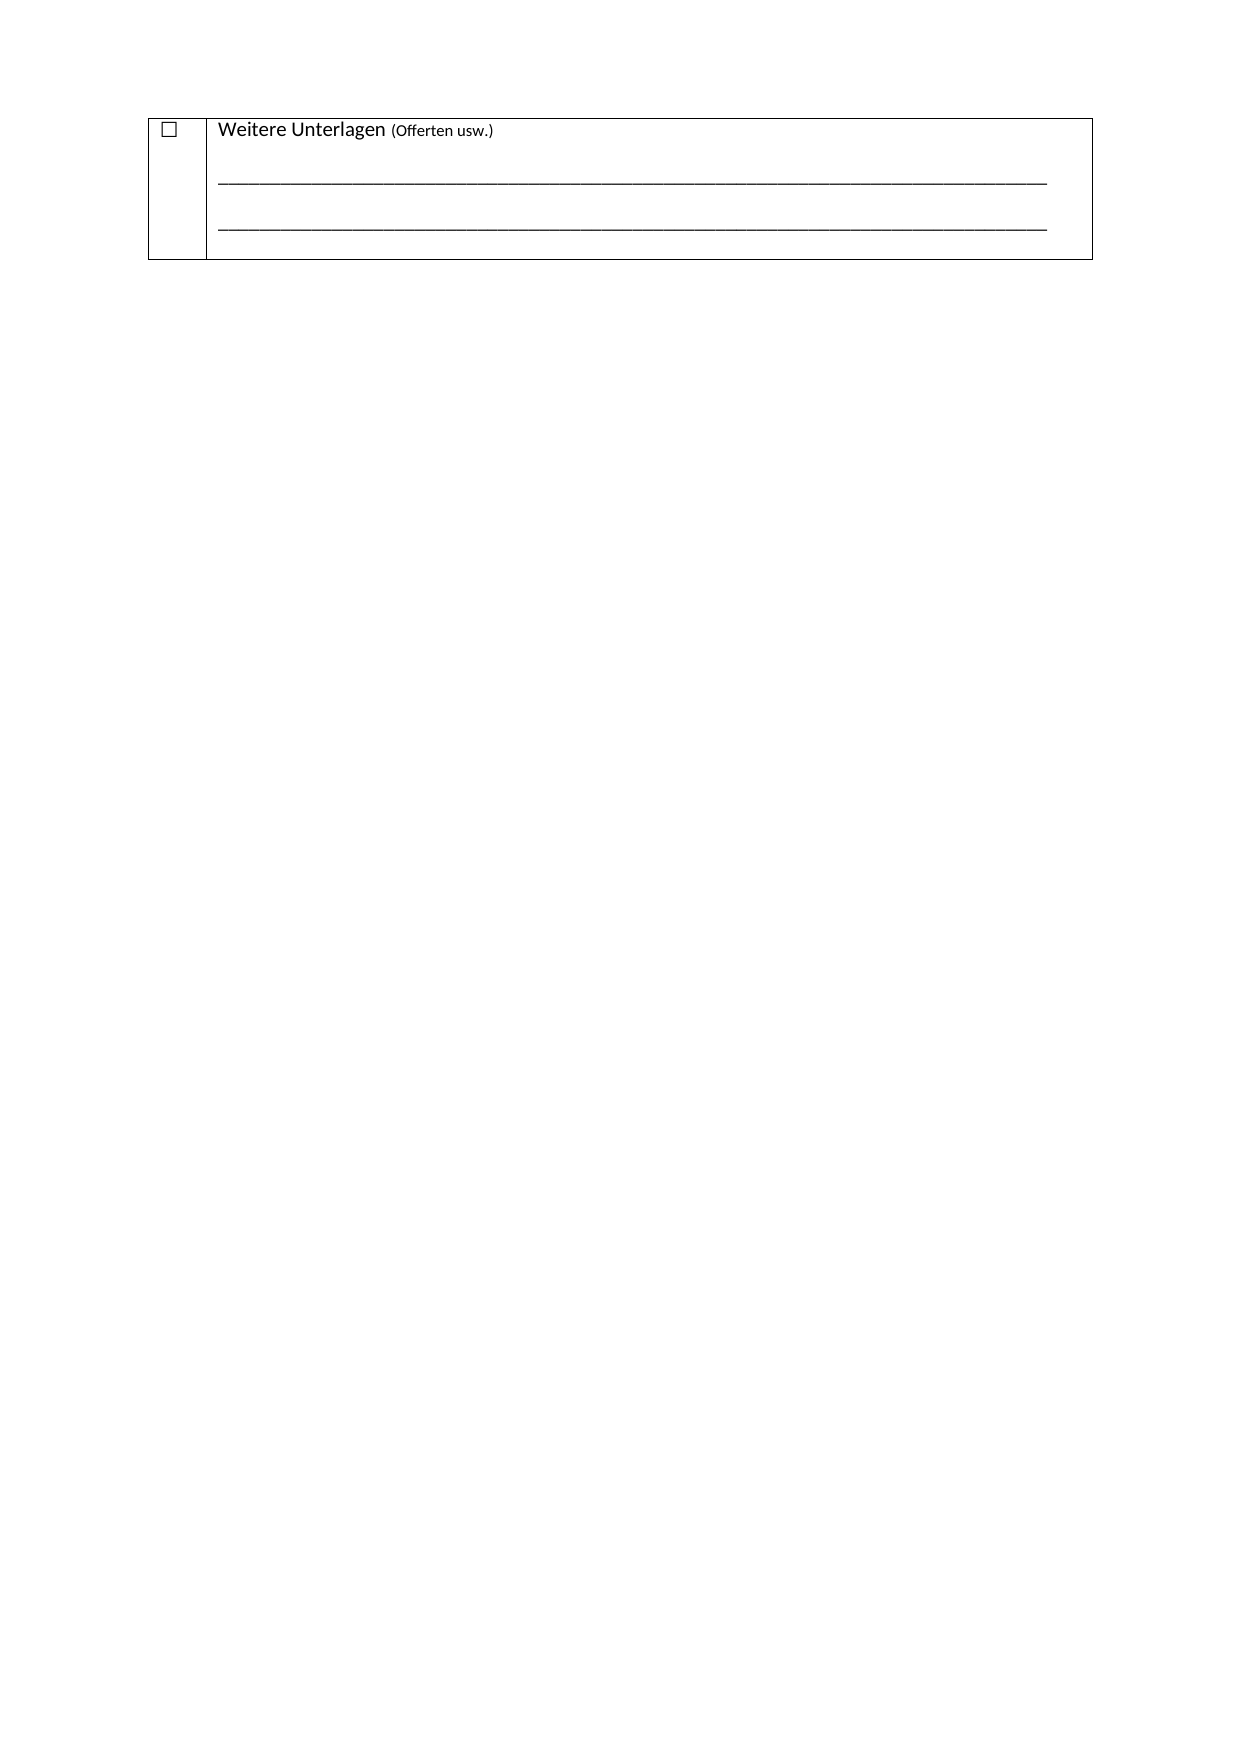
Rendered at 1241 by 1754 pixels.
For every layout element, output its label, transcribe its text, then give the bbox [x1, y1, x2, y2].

table_cell ☐ [149, 119, 206, 258]
table_cell Weitere Unterlagen (Offerten usw.) ________________________________________________________________________________ ________________________________________________________________________________ [207, 119, 1092, 258]
